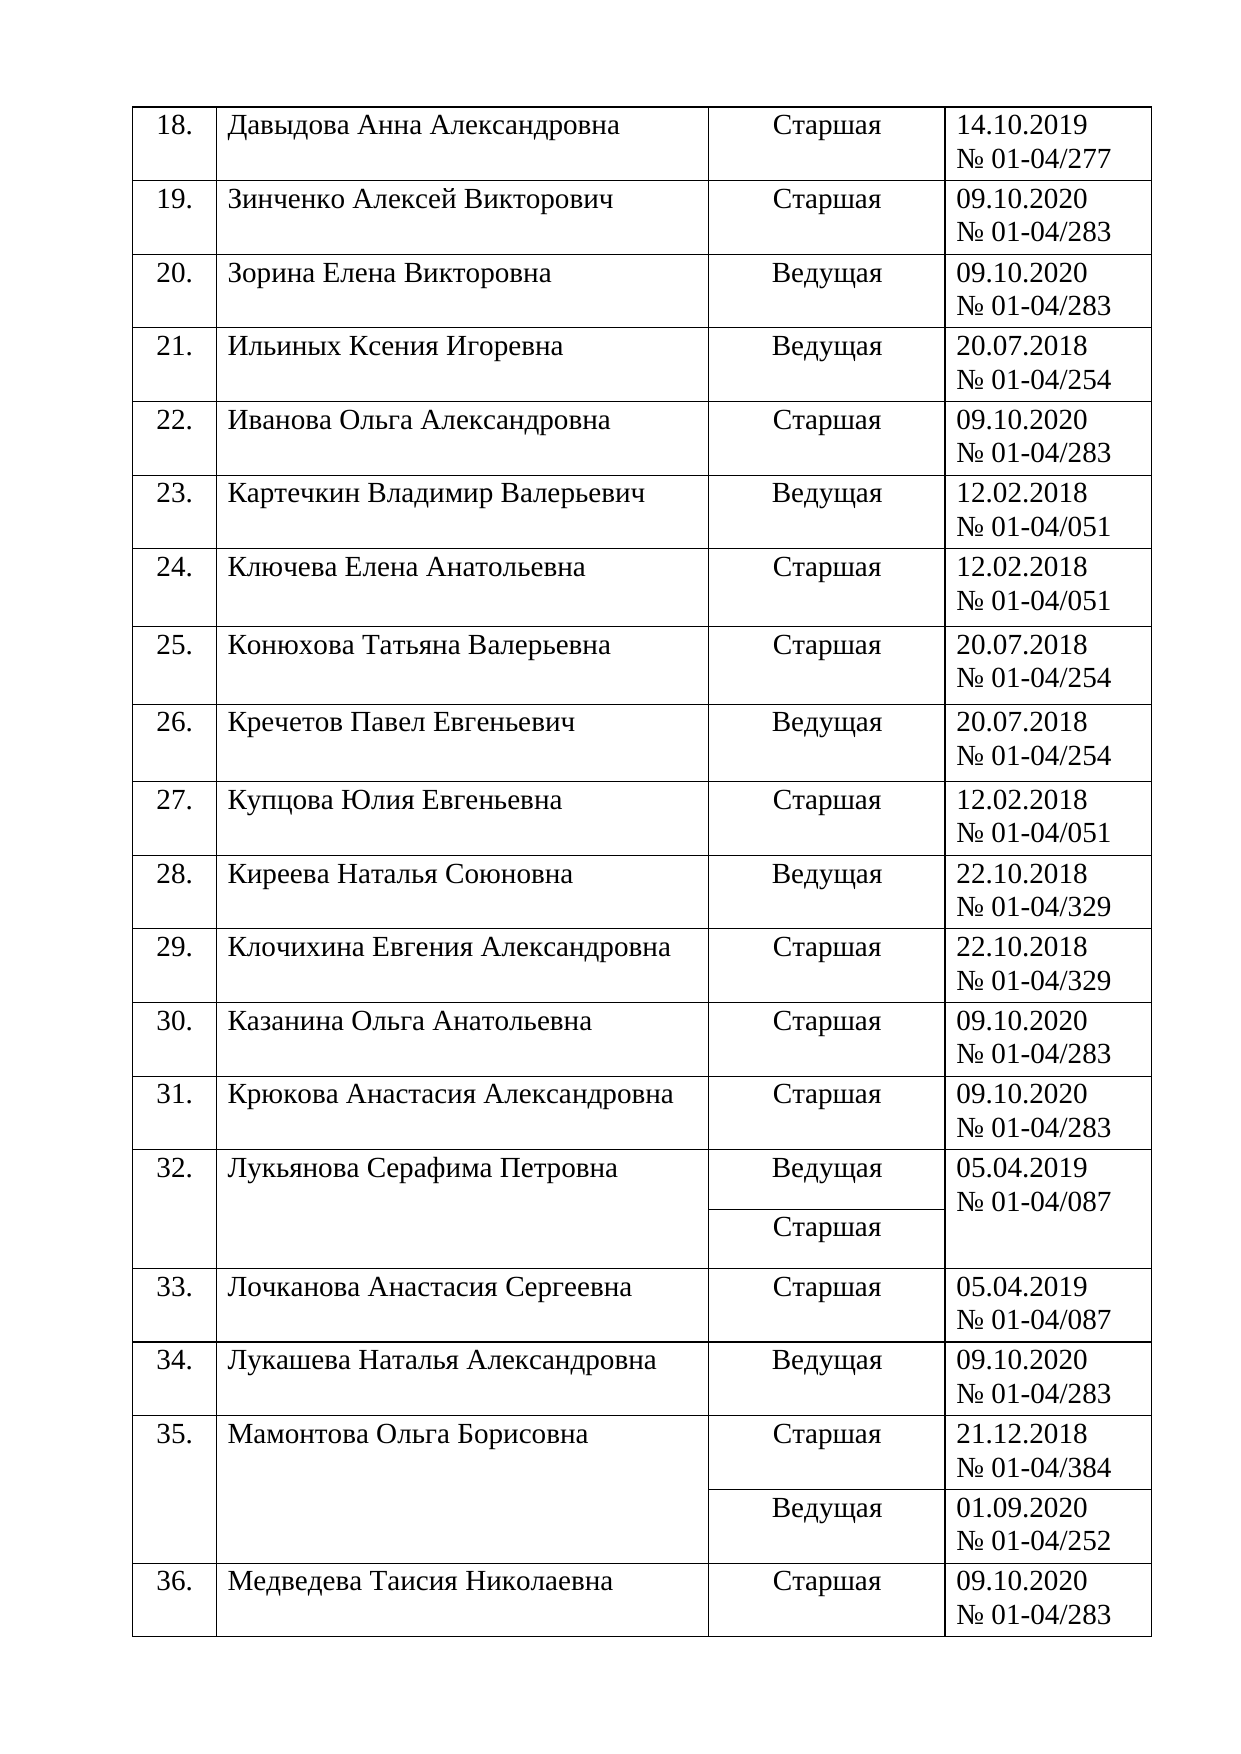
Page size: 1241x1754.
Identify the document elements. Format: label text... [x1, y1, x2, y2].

table_cell Ведущая [709, 255, 944, 327]
table_cell 22.10.2018 № 01-04/329 [946, 929, 1151, 1002]
table_cell Казанина Ольга Анатольевна [217, 1003, 708, 1076]
table_cell 25. [133, 627, 216, 703]
table_cell Старшая [709, 108, 944, 180]
table_cell 12.02.2018 № 01-04/051 [946, 549, 1151, 626]
table_cell 20.07.2018 № 01-04/254 [946, 705, 1151, 781]
table_cell 09.10.2020 № 01-04/283 [946, 1564, 1151, 1636]
table_cell 20.07.2018 № 01-04/254 [946, 627, 1151, 703]
table_cell Крюкова Анастасия Александровна [217, 1077, 708, 1149]
table_cell Старшая [709, 1003, 944, 1076]
table_cell 21. [133, 328, 216, 401]
table_cell 12.02.2018 № 01-04/051 [946, 782, 1151, 855]
table_cell Зинченко Алексей Викторович [217, 181, 708, 254]
table_cell 24. [133, 549, 216, 626]
table_cell Ильиных Ксения Игоревна [217, 328, 708, 401]
table_cell Лукьянова Серафима Петровна [217, 1150, 708, 1268]
table_cell 01.09.2020 № 01-04/252 [946, 1490, 1151, 1562]
table_cell 09.10.2020 № 01-04/283 [946, 402, 1151, 474]
table_cell Лукашева Наталья Александровна [217, 1343, 708, 1415]
table_cell Картечкин Владимир Валерьевич [217, 476, 708, 548]
table_cell Лочканова Анастасия Сергеевна [217, 1269, 708, 1341]
table_cell 35. [133, 1416, 216, 1562]
table_cell 09.10.2020 № 01-04/283 [946, 1003, 1151, 1076]
table_cell 19. [133, 181, 216, 254]
table_cell 09.10.2020 № 01-04/283 [946, 181, 1151, 254]
table_cell 29. [133, 929, 216, 1002]
table_cell Клочихина Евгения Александровна [217, 929, 708, 1002]
table_cell Киреева Наталья Союновна [217, 856, 708, 928]
table_cell 05.04.2019 № 01-04/087 [946, 1269, 1151, 1341]
table_cell Конюхова Татьяна Валерьевна [217, 627, 708, 703]
table_cell Ведущая [709, 856, 944, 928]
table_cell Старшая [709, 1269, 944, 1341]
table_cell Старшая [709, 1077, 944, 1149]
table_cell 09.10.2020 № 01-04/283 [946, 255, 1151, 327]
table_cell 26. [133, 705, 216, 781]
table_cell Мамонтова Ольга Борисовна [217, 1416, 708, 1562]
table_cell Ведущая [709, 705, 944, 781]
table_cell Старшая [709, 627, 944, 703]
table_cell 32. [133, 1150, 216, 1268]
table_cell 14.10.2019 № 01-04/277 [946, 108, 1151, 180]
table_cell Ведущая [709, 476, 944, 548]
table_cell 27. [133, 782, 216, 855]
table_cell 09.10.2020 № 01-04/283 [946, 1343, 1151, 1415]
table_cell 18. [133, 108, 216, 180]
table_cell 30. [133, 1003, 216, 1076]
table_cell 23. [133, 476, 216, 548]
table_cell Иванова Ольга Александровна [217, 402, 708, 474]
table_cell Зорина Елена Викторовна [217, 255, 708, 327]
table_cell 05.04.2019 № 01-04/087 [946, 1150, 1151, 1268]
table_cell Ведущая [709, 328, 944, 401]
table_cell 31. [133, 1077, 216, 1149]
table_cell 34. [133, 1343, 216, 1415]
table_cell Старшая [709, 1416, 944, 1489]
table_cell 12.02.2018 № 01-04/051 [946, 476, 1151, 548]
table_cell Ведущая [709, 1343, 944, 1415]
table_cell 09.10.2020 № 01-04/283 [946, 1077, 1151, 1149]
table_cell 28. [133, 856, 216, 928]
table_cell Старшая [709, 549, 944, 626]
table_cell Ключева Елена Анатольевна [217, 549, 708, 626]
table_cell Купцова Юлия Евгеньевна [217, 782, 708, 855]
table_cell Старшая [709, 402, 944, 474]
table_cell Старшая [709, 782, 944, 855]
table_cell Медведева Таисия Николаевна [217, 1564, 708, 1636]
table_cell Давыдова Анна Александровна [217, 108, 708, 180]
table_cell 22. [133, 402, 216, 474]
table_cell 20.07.2018 № 01-04/254 [946, 328, 1151, 401]
table_cell Кречетов Павел Евгеньевич [217, 705, 708, 781]
table_cell 36. [133, 1564, 216, 1636]
table_cell Старшая [709, 929, 944, 1002]
table_cell Ведущая [709, 1150, 944, 1208]
table_cell 20. [133, 255, 216, 327]
table_cell Старшая [709, 1564, 944, 1636]
table_cell 33. [133, 1269, 216, 1341]
table_cell Ведущая [709, 1490, 944, 1562]
table_cell Старшая [709, 181, 944, 254]
table_cell Старшая [709, 1210, 944, 1268]
table_cell 21.12.2018 № 01-04/384 [946, 1416, 1151, 1489]
table_cell 22.10.2018 № 01-04/329 [946, 856, 1151, 928]
